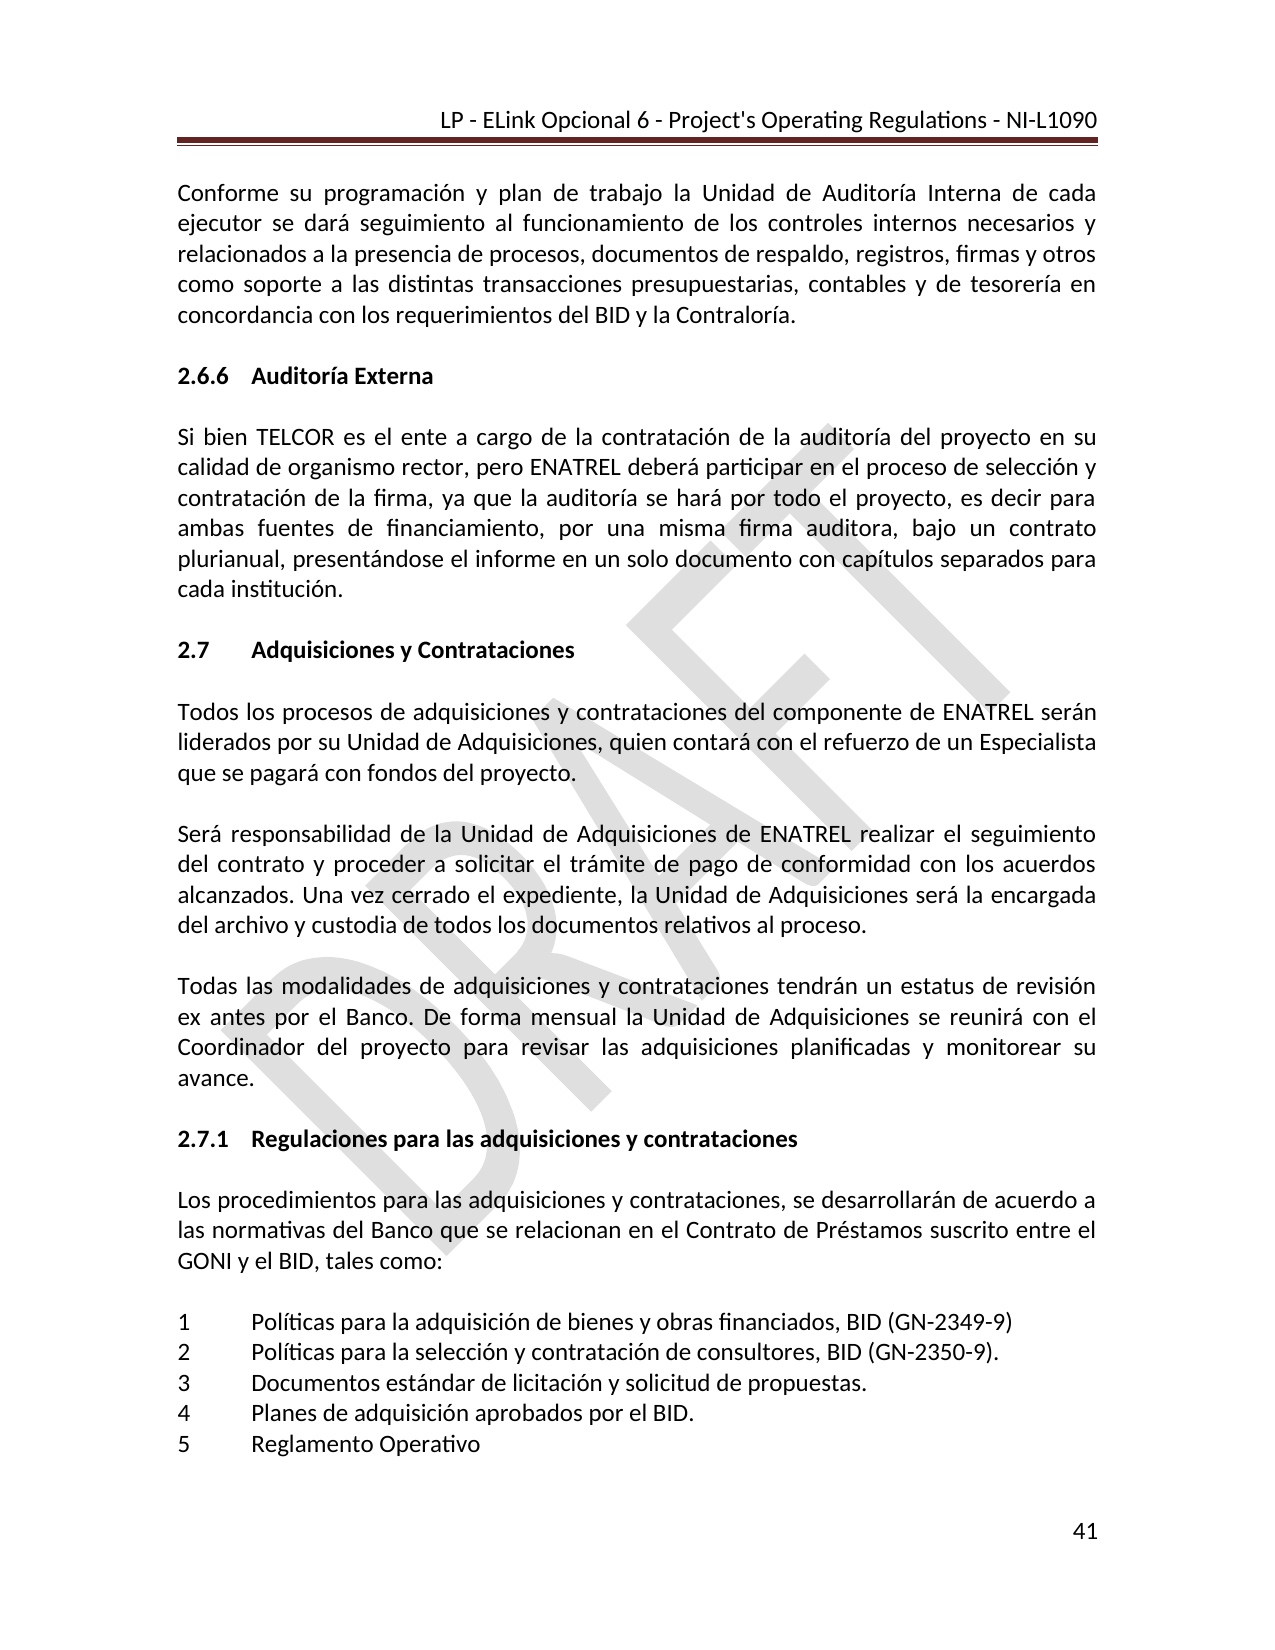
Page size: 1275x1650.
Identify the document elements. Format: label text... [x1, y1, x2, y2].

text 2 Políticas para la selección y contratación de consultores, BID (GN-2350-9). [177, 1337, 1098, 1367]
text 4 Planes de adquisición aprobados por el BID. [177, 1398, 1098, 1428]
subtitle 2.7 Adquisiciones y Contrataciones [177, 634, 1098, 665]
text 3 Documentos estándar de licitación y solicitud de propuestas. [177, 1367, 1098, 1398]
text Todos los procesos de adquisiciones y contrataciones del componente de ENATREL serán liderados por su Unidad de Adquisiciones, quien contará con el refuerzo de un Especialista que se pagará con fondos del proyecto. [177, 696, 1098, 787]
text 5 Reglamento Operativo [177, 1428, 1098, 1459]
text 1 Políticas para la adquisición de bienes y obras financiados, BID (GN-2349-9) [177, 1306, 1098, 1337]
subtitle 2.6.6 Auditoría Externa [177, 360, 1098, 390]
text Todas las modalidades de adquisiciones y contrataciones tendrán un estatus de revisión ex antes por el Banco. De forma mensual la Unidad de Adquisiciones se reunirá con el Coordinador del proyecto para revisar las adquisiciones planificadas y monitorear su avance. [177, 970, 1098, 1092]
text Si bien TELCOR es el ente a cargo de la contratación de la auditoría del proyecto en su calidad de organismo rector, pero ENATREL deberá participar en el proceso de selección y contratación de la firma, ya que la auditoría se hará por todo el proyecto, es decir para ambas fuentes de financiamiento, por una misma firma auditora, bajo un contrato plurianual, presentándose el informe en un solo documento con capítulos separados para cada institución. [177, 421, 1098, 604]
text Los procedimientos para las adquisiciones y contrataciones, se desarrollarán de acuerdo a las normativas del Banco que se relacionan en el Contrato de Préstamos suscrito entre el GONI y el BID, tales como: [177, 1184, 1098, 1276]
text Será responsabilidad de la Unidad de Adquisiciones de ENATREL realizar el seguimiento del contrato y proceder a solicitar el trámite de pago de conformidad con los acuerdos alcanzados. Una vez cerrado el expediente, la Unidad de Adquisiciones será la encargada del archivo y custodia de todos los documentos relativos al proceso. [177, 818, 1098, 940]
subtitle 2.7.1 Regulaciones para las adquisiciones y contrataciones [177, 1123, 1098, 1153]
text Conforme su programación y plan de trabajo la Unidad de Auditoría Interna de cada ejecutor se dará seguimiento al funcionamiento de los controles internos necesarios y relacionados a la presencia de procesos, documentos de respaldo, registros, firmas y otros como soporte a las distintas transacciones presupuestarias, contables y de tesorería en concordancia con los requerimientos del BID y la Contraloría. [177, 177, 1098, 329]
